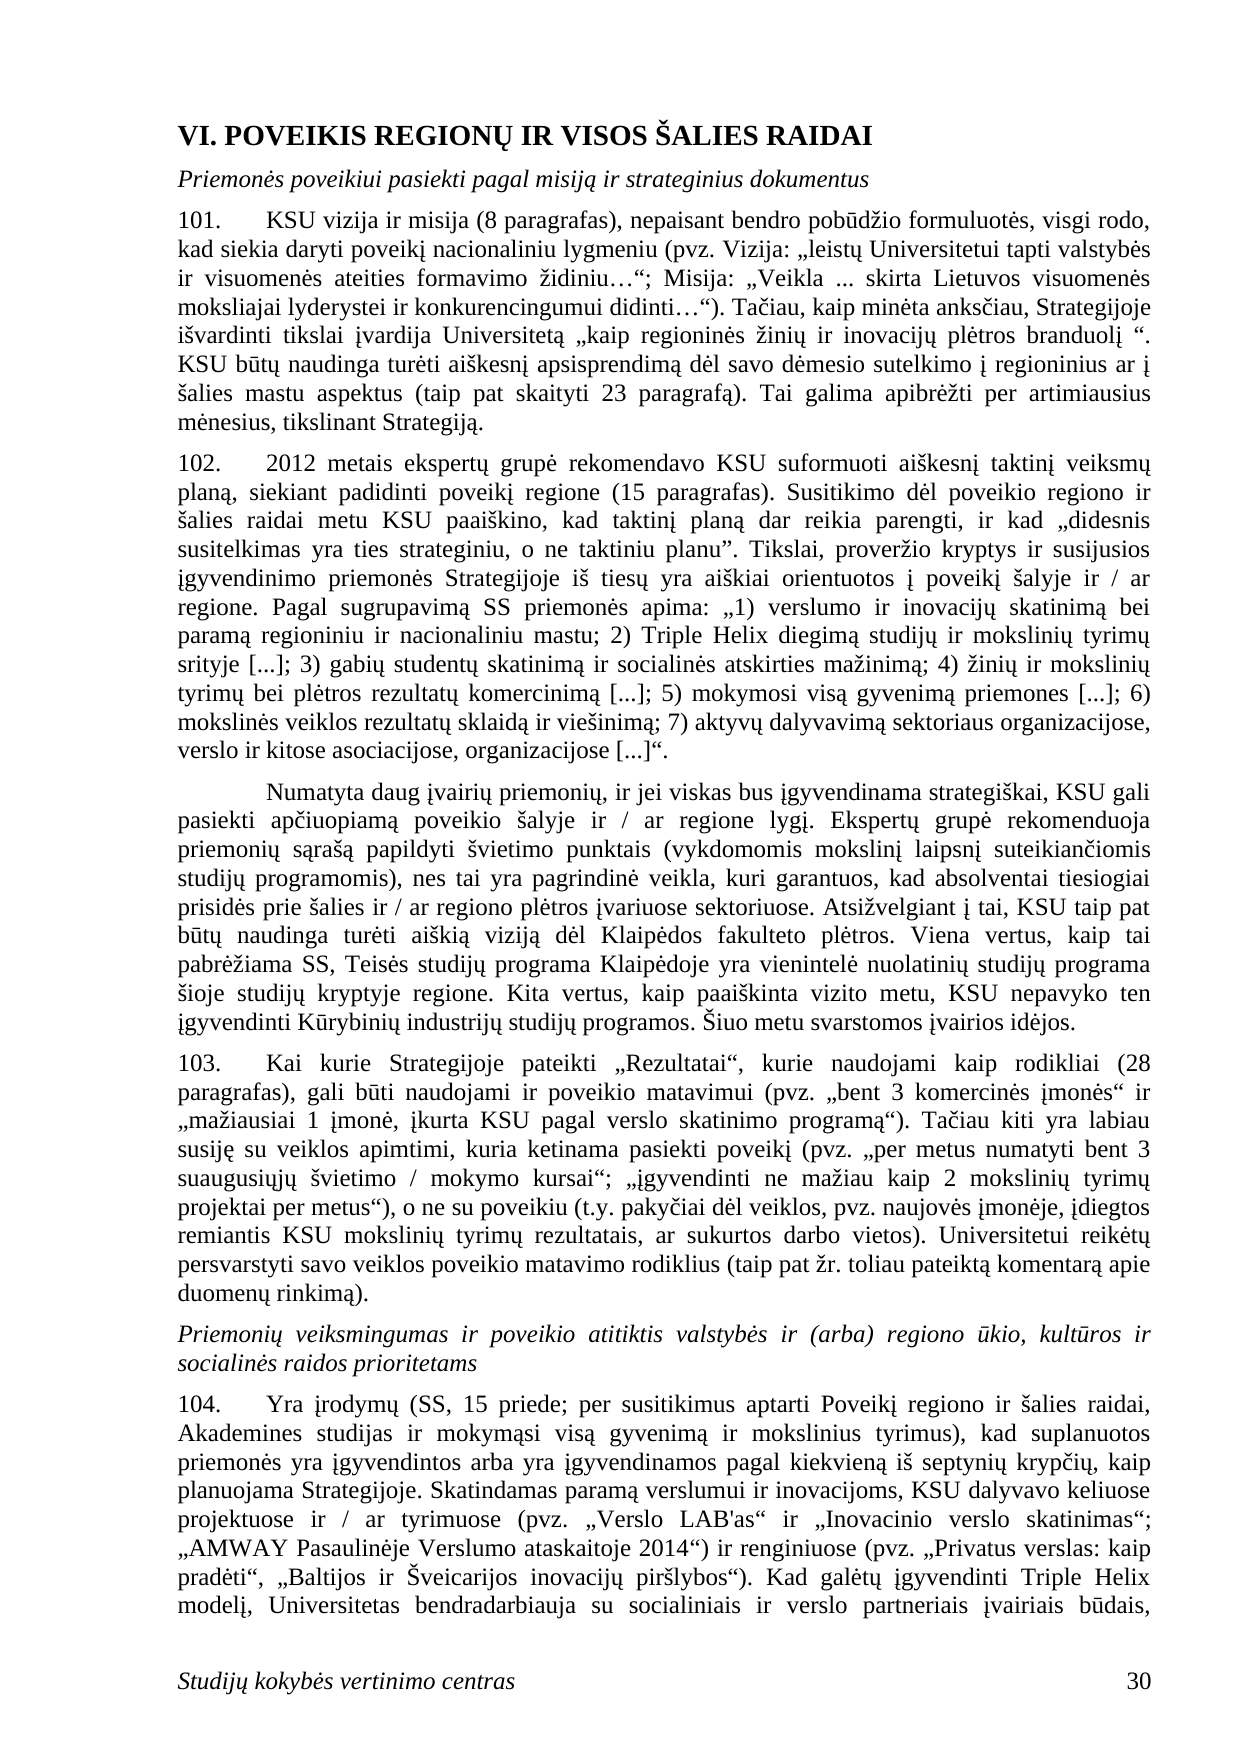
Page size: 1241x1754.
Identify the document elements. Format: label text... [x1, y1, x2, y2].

text 102. 2012 metais ekspertų grupė rekomendavo KSU suformuoti aiškesnį taktinį veiksmų planą, siekiant padidinti poveikį regione (15 paragrafas). Susitikimo dėl poveikio regiono ir šalies raidai metu KSU paaiškino, kad taktinį planą dar reikia parengti, ir kad „didesnis susitelkimas yra ties strateginiu, o ne taktiniu planu”. Tikslai, proveržio kryptys ir susijusios įgyvendinimo priemonės Strategijoje iš tiesų yra aiškiai orientuotos į poveikį šalyje ir / ar regione. Pagal sugrupavimą SS priemonės apima: „1) verslumo ir inovacijų skatinimą bei paramą regioniniu ir nacionaliniu mastu; 2) Triple Helix diegimą studijų ir mokslinių tyrimų srityje [...]; 3) gabių studentų skatinimą ir socialinės atskirties mažinimą; 4) žinių ir mokslinių tyrimų bei plėtros rezultatų komercinimą [...]; 5) mokymosi visą gyvenimą priemones [...]; 6) mokslinės veiklos rezultatų sklaidą ir viešinimą; 7) aktyvų dalyvavimą sektoriaus organizacijose, verslo ir kitose asociacijose, organizacijose [...]“. [177, 448, 1152, 764]
text 103. Kai kurie Strategijoje pateikti „Rezultatai“, kurie naudojami kaip rodikliai (28 paragrafas), gali būti naudojami ir poveikio matavimui (pvz. „bent 3 komercinės įmonės“ ir „mažiausiai 1 įmonė, įkurta KSU pagal verslo skatinimo programą“). Tačiau kiti yra labiau susiję su veiklos apimtimi, kuria ketinama pasiekti poveikį (pvz. „per metus numatyti bent 3 suaugusiųjų švietimo / mokymo kursai“; „įgyvendinti ne mažiau kaip 2 mokslinių tyrimų projektai per metus“), o ne su poveikiu (t.y. pakyčiai dėl veiklos, pvz. naujovės įmonėje, įdiegtos remiantis KSU mokslinių tyrimų rezultatais, ar sukurtos darbo vietos). Universitetui reikėtų persvarstyti savo veiklos poveikio matavimo rodiklius (taip pat žr. toliau pateiktą komentarą apie duomenų rinkimą). [177, 1048, 1152, 1307]
text 101. KSU vizija ir misija (8 paragrafas), nepaisant bendro pobūdžio formuluotės, visgi rodo, kad siekia daryti poveikį nacionaliniu lygmeniu (pvz. Vizija: „leistų Universitetui tapti valstybės ir visuomenės ateities formavimo židiniu…“; Misija: „Veikla ... skirta Lietuvos visuomenės moksliajai lyderystei ir konkurencingumui didinti…“). Tačiau, kaip minėta anksčiau, Strategijoje išvardinti tikslai įvardija Universitetą „kaip regioninės žinių ir inovacijų plėtros branduolį “. KSU būtų naudinga turėti aiškesnį apsisprendimą dėl savo dėmesio sutelkimo į regioninius ar į šalies mastu aspektus (taip pat skaityti 23 paragrafą). Tai galima apibrėžti per artimiausius mėnesius, tikslinant Strategiją. [177, 205, 1152, 435]
text Priemonės poveikiui pasiekti pagal misiją ir strateginius dokumentus [177, 164, 1152, 193]
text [177, 1389, 1152, 1619]
subtitle VI. POVEIKIS REGIONŲ IR VISOS ŠALIES RAIDAI [177, 118, 1152, 152]
text Priemonių veiksmingumas ir poveikio atitiktis valstybės ir (arba) regiono ūkio, kultūros ir socialinės raidos prioritetams [177, 1319, 1152, 1377]
text Numatyta daug įvairių priemonių, ir jei viskas bus įgyvendinama strategiškai, KSU gali pasiekti apčiuopiamą poveikio šalyje ir / ar regione lygį. Ekspertų grupė rekomenduoja priemonių sąrašą papildyti švietimo punktais (vykdomomis mokslinį laipsnį suteikiančiomis studijų programomis), nes tai yra pagrindinė veikla, kuri garantuos, kad absolventai tiesiogiai prisidės prie šalies ir / ar regiono plėtros įvariuose sektoriuose. Atsižvelgiant į tai, KSU taip pat būtų naudinga turėti aiškią viziją dėl Klaipėdos fakulteto plėtros. Viena vertus, kaip tai pabrėžiama SS, Teisės studijų programa Klaipėdoje yra vienintelė nuolatinių studijų programa šioje studijų kryptyje regione. Kita vertus, kaip paaiškinta vizito metu, KSU nepavyko ten įgyvendinti Kūrybinių industrijų studijų programos. Šiuo metu svarstomos įvairios idėjos. [177, 777, 1152, 1035]
